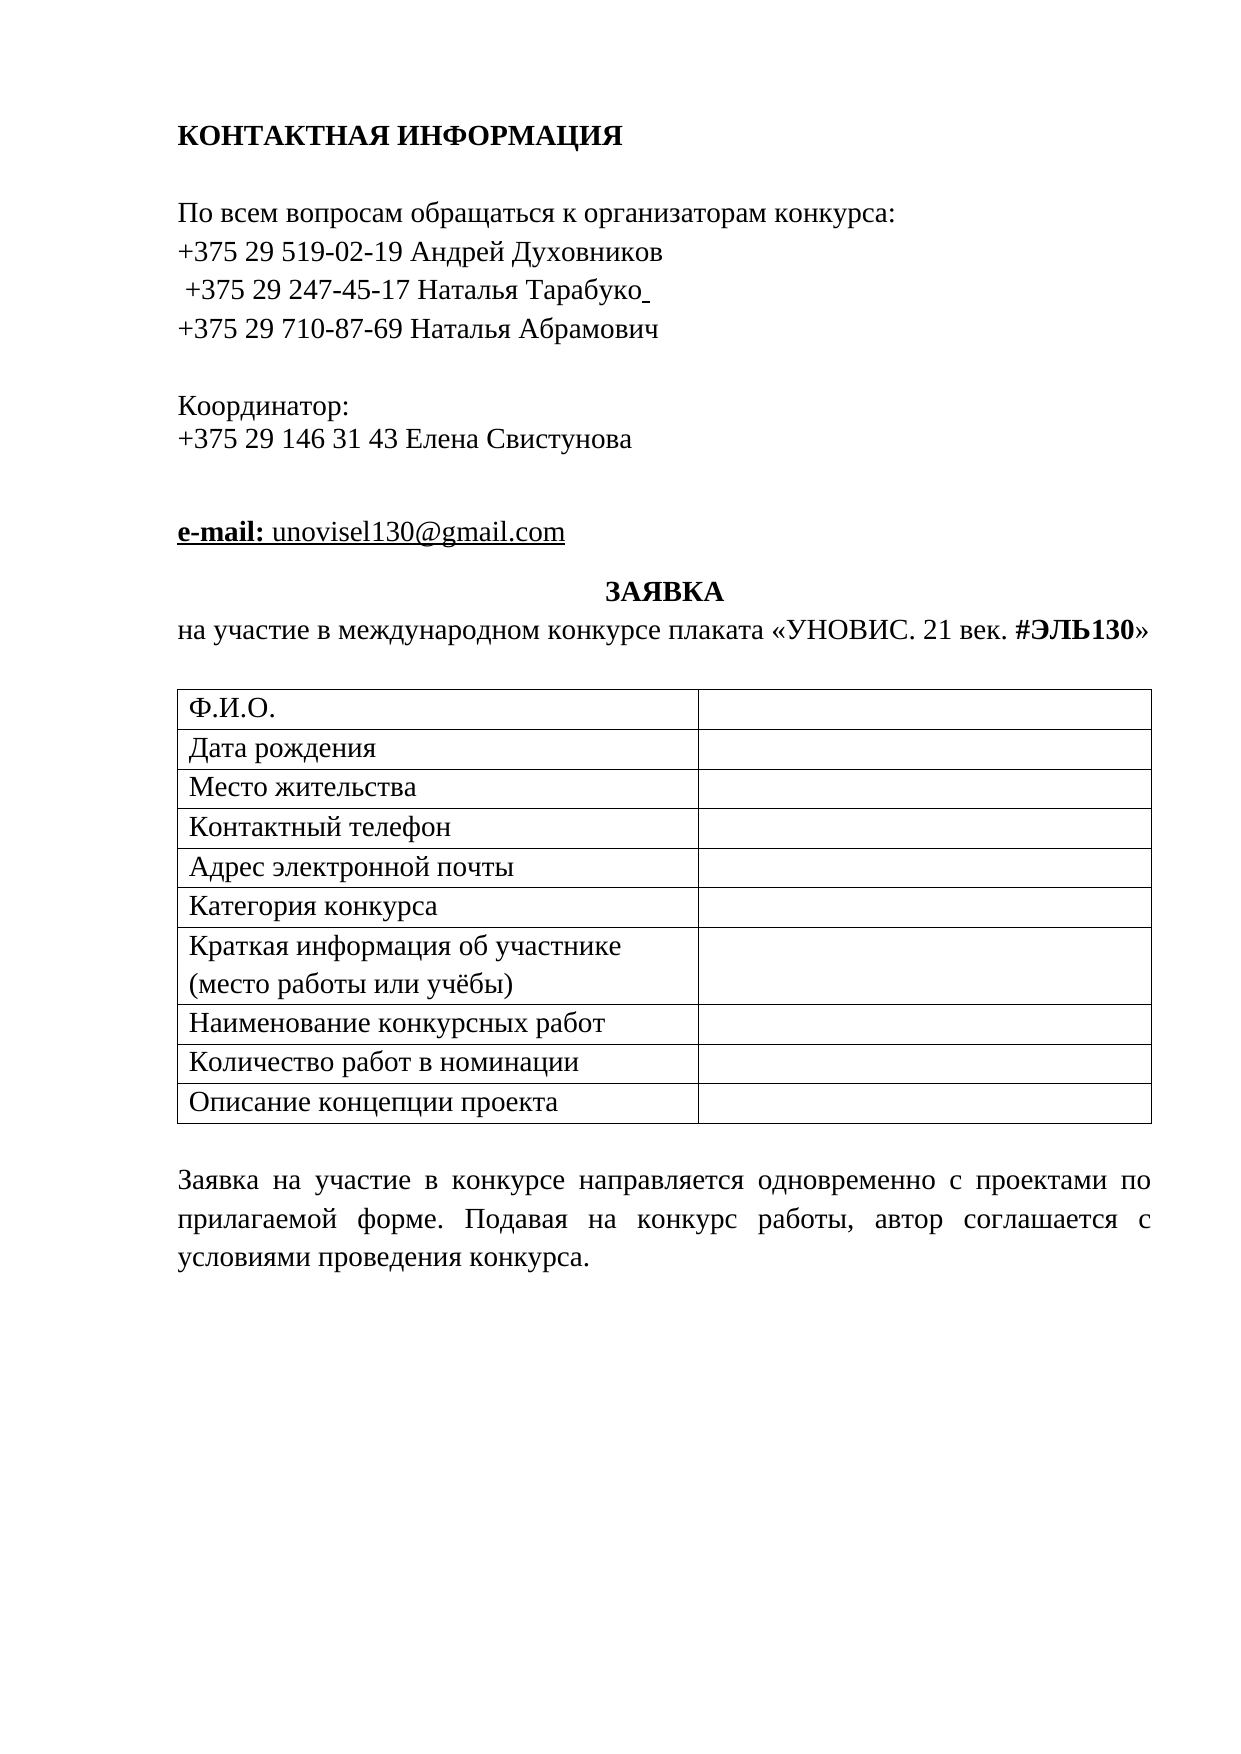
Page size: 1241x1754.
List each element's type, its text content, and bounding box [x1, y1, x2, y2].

table_header Ф.И.О. [178, 690, 698, 729]
table_cell [699, 849, 1151, 887]
table_cell Наименование конкурсных работ [178, 1005, 698, 1043]
table_cell [699, 1084, 1151, 1123]
table_cell [699, 770, 1151, 808]
table_header [699, 690, 1151, 729]
text ЗАЯВКА [177, 574, 1152, 607]
table_cell Количество работ в номинации [178, 1045, 698, 1083]
table_cell [699, 928, 1151, 1004]
text +375 29 146 31 43 Елена Свистунова [177, 421, 1152, 455]
table_cell Категория конкурса [178, 888, 698, 927]
table_cell [699, 888, 1151, 927]
text Заявка на участие в конкурсе направляется одновременно с проектами по прилагаемой форме. Подавая на конкурс работы, автор соглашается с условиями проведения конкурса. [177, 1162, 1152, 1273]
table_cell Дата рождения [178, 730, 698, 768]
text +375 29 247-45-17 Наталья Тарабуко [177, 272, 1152, 306]
text По всем вопросам обращаться к организаторам конкурса: [177, 195, 1152, 229]
text на участие в международном конкурсе плаката «УНОВИС. 21 век. #ЭЛЬ130» [177, 612, 1152, 646]
text +375 29 710-87-69 Наталья Абрамович [177, 311, 1152, 344]
table_cell Краткая информация об участнике (место работы или учёбы) [178, 928, 698, 1004]
table_cell [699, 1045, 1151, 1083]
text e-mail: unovisel130@gmail.com [177, 514, 1152, 548]
table_cell [699, 730, 1151, 768]
text КОНТАКТНАЯ ИНФОРМАЦИЯ [177, 118, 1152, 152]
table_cell Место жительства [178, 770, 698, 808]
table_cell Описание концепции проекта [178, 1084, 698, 1123]
table_cell Адрес электронной почты [178, 849, 698, 887]
table_cell [699, 1005, 1151, 1043]
table_cell [699, 809, 1151, 848]
table_cell Контактный телефон [178, 809, 698, 848]
text +375 29 519-02-19 Андрей Духовников [177, 234, 1152, 267]
text Координатор: [177, 388, 1152, 421]
